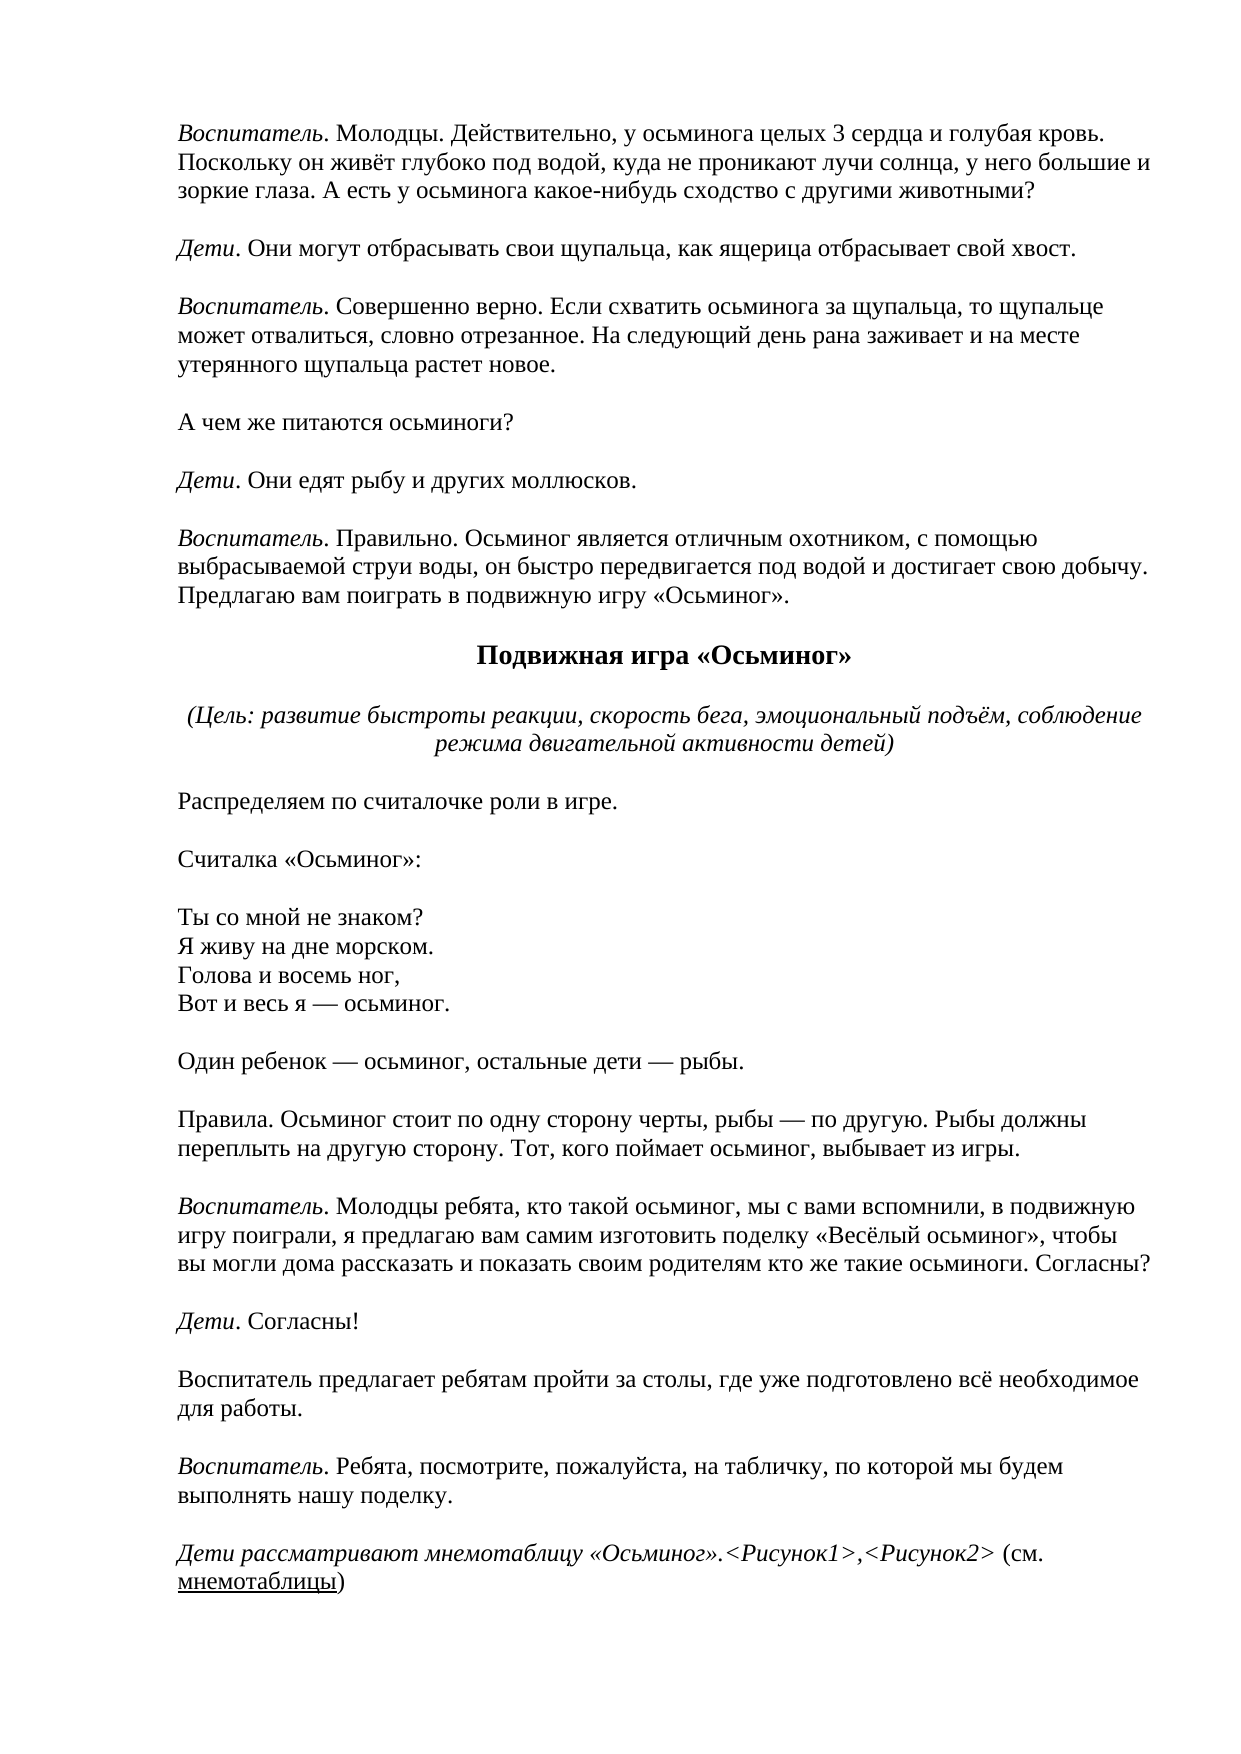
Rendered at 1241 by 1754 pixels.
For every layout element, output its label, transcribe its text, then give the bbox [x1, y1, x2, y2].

text Ты со мной не знаком? Я живу на дне морском. Голова и восемь ног, Вот и весь я — осьминог. [177, 902, 1152, 1017]
text Дети рассматривают мнемотаблицу «Осьминог».<Рисунок1>,<Рисунок2> (см. мнемотаблицы) [177, 1538, 1152, 1595]
text А чем же питаются осьминоги? [177, 407, 1152, 436]
text Правила. Осьминог стоит по одну сторону черты, рыбы — по другую. Рыбы должны переплыть на другую сторону. Тот, кого поймает осьминог, выбывает из игры. [177, 1104, 1152, 1162]
text Дети. Они едят рыбу и других моллюсков. [177, 465, 1152, 493]
text Воспитатель. Молодцы ребята, кто такой осьминог, мы с вами вспомнили, в подвижную игру поиграли, я предлагаю вам самим изготовить поделку «Весёлый осьминог», чтобы вы могли дома рассказать и показать своим родителям кто же такие осьминоги. Согласны? [177, 1191, 1152, 1277]
text Распределяем по считалочке роли в игре. [177, 786, 1152, 815]
text Воспитатель. Ребята, посмотрите, пожалуйста, на табличку, по которой мы будем выполнять нашу поделку. [177, 1451, 1152, 1508]
text Воспитатель. Молодцы. Действительно, у осьминога целых 3 сердца и голубая кровь. Поскольку он живёт глубоко под водой, куда не проникают лучи солнца, у него большие и зоркие глаза. А есть у осьминога какое-нибудь сходство с другими животными? [177, 118, 1152, 204]
text Дети. Они могут отбрасывать свои щупальца, как ящерица отбрасывает свой хвост. [177, 233, 1152, 262]
text Считалка «Осьминог»: [177, 844, 1152, 873]
text Дети. Согласны! [177, 1306, 1152, 1335]
text (Цель: развитие быстроты реакции, скорость бега, эмоциональный подъём, соблюдение режима двигательной активности детей) [177, 700, 1152, 757]
text Воспитатель. Правильно. Осьминог является отличным охотником, с помощью выбрасываемой струи воды, он быстро передвигается под водой и достигает свою добычу. Предлагаю вам поиграть в подвижную игру «Осьминог». [177, 523, 1152, 609]
text Воспитатель предлагает ребятам пройти за столы, где уже подготовлено всё необходимое для работы. [177, 1364, 1152, 1422]
text Воспитатель. Совершенно верно. Если схватить осьминога за щупальца, то щупальце может отвалиться, словно отрезанное. На следующий день рана заживает и на месте утерянного щупальца растет новое. [177, 291, 1152, 378]
text Подвижная игра «Осьминог» [177, 638, 1152, 671]
text Один ребенок — осьминог, остальные дети — рыбы. [177, 1046, 1152, 1075]
